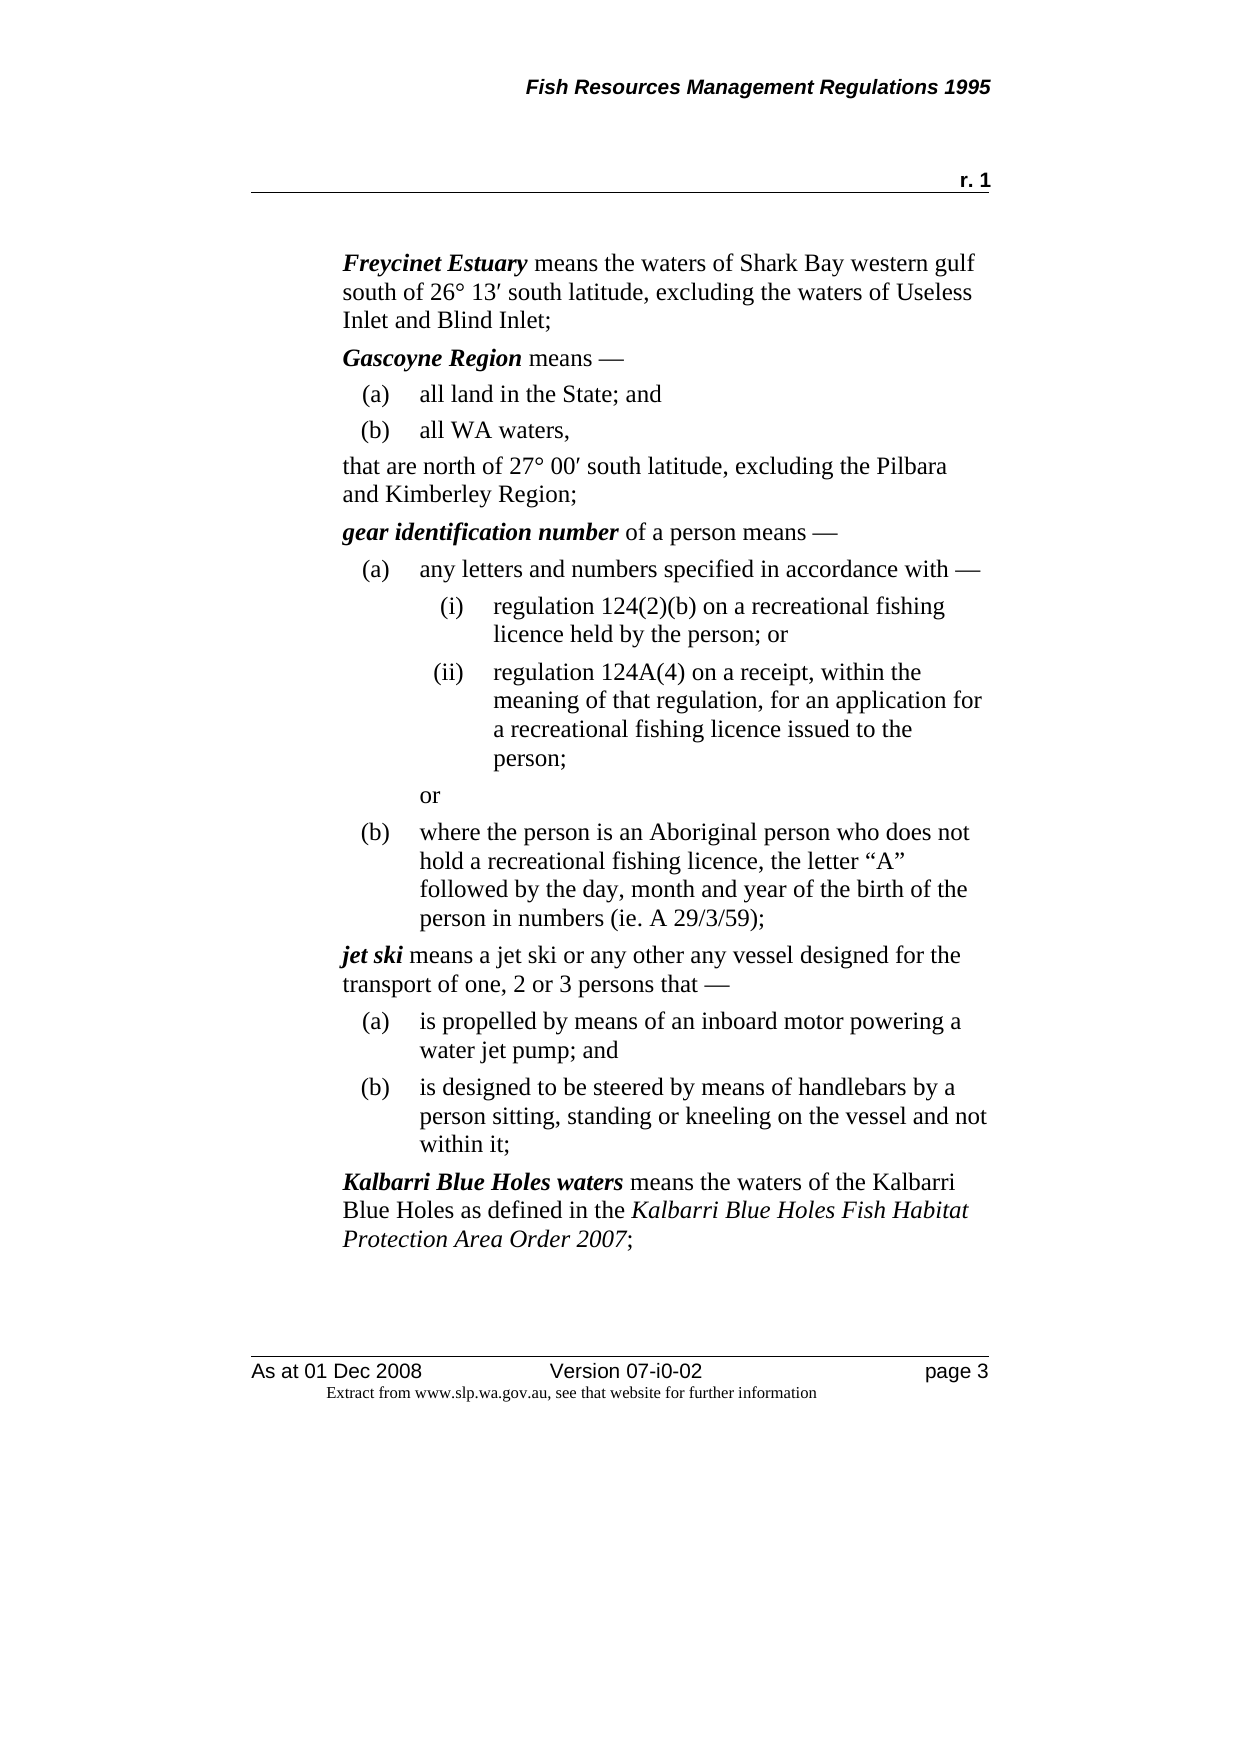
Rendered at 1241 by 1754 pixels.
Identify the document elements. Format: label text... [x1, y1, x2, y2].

text (ii) regulation 124A(4) on a receipt, within the meaning of that regulation, for an application for a recreational fishing licence issued to the person; [251, 657, 989, 772]
text (b) all WA waters, [251, 415, 989, 443]
text (a) is propelled by means of an inboard motor powering a water jet pump; and [251, 1006, 989, 1064]
text (a) any letters and numbers specified in accordance with — [251, 554, 989, 582]
text Freycinet Estuary means the waters of Shark Bay western gulf south of 26° 13′ south latitude, excluding the waters of Useless Inlet and Blind Inlet; [251, 248, 989, 334]
text Gascoyne Region means — [251, 343, 989, 371]
text (b) is designed to be steered by means of handlebars by a person sitting, standing or kneeling on the vessel and not within it; [251, 1072, 989, 1158]
text (b) where the person is an Aboriginal person who does not hold a recreational fishing licence, the letter “A” followed by the day, month and year of the birth of the person in numbers (ie. A 29/3/59); [251, 817, 989, 932]
text or [251, 780, 989, 809]
text jet ski means a jet ski or any other any vessel designed for the transport of one, 2 or 3 persons that — [251, 940, 989, 998]
text that are north of 27° 00′ south latitude, excluding the Pilbara and Kimberley Region; [251, 451, 989, 508]
text Kalbarri Blue Holes waters means the waters of the Kalbarri Blue Holes as defined in the Kalbarri Blue Holes Fish Habitat Protection Area Order 2007; [251, 1167, 989, 1253]
text (i) regulation 124(2)(b) on a recreational fishing licence held by the person; or [251, 591, 989, 648]
text (a) all land in the State; and [251, 379, 989, 407]
text gear identification number of a person means — [251, 517, 989, 545]
